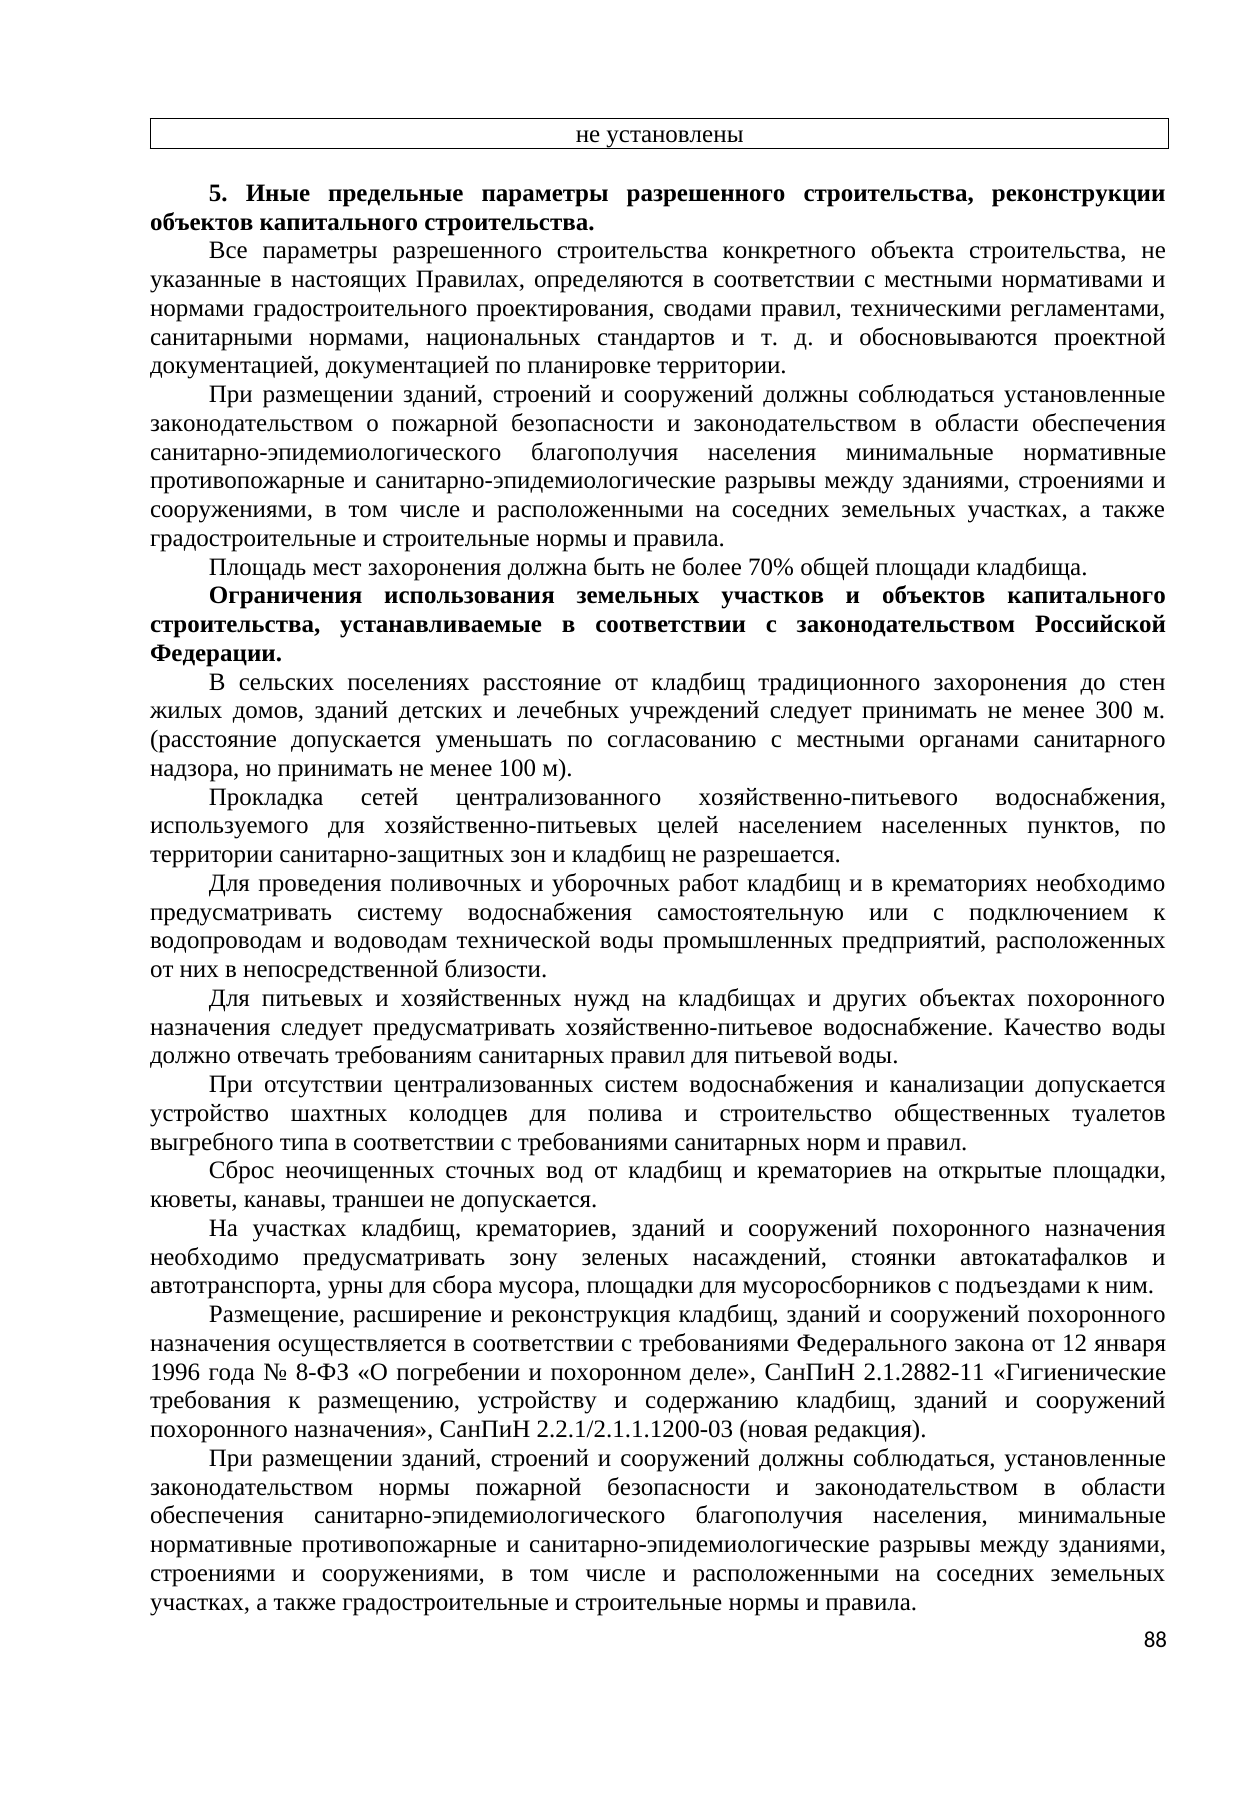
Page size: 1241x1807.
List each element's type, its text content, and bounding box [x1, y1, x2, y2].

text При размещении зданий, строений и сооружений должны соблюдаться, установленные законодательством нормы пожарной безопасности и законодательством в области обеспечения санитарно-эпидемиологического благополучия населения, минимальные нормативные противопожарные и санитарно-эпидемиологические разрывы между зданиями, строениями и сооружениями, в том числе и расположенными на соседних земельных участках, а также градостроительные и строительные нормы и правила. [150, 1443, 1167, 1615]
text Площадь мест захоронения должна быть не более 70% общей площади кладбища. [150, 552, 1167, 580]
text Размещение, расширение и реконструкция кладбищ, зданий и сооружений похоронного назначения осуществляется в соответствии с требованиями Федерального закона от 12 января 1996 года № 8-ФЗ «О погребении и похоронном деле», СанПиН 2.1.2882-11 «Гигиенические требования к размещению, устройству и содержанию кладбищ, зданий и сооружений похоронного назначения», СанПиН 2.2.1/2.1.1.1200-03 (новая редакция). [150, 1299, 1167, 1443]
text На участках кладбищ, крематориев, зданий и сооружений похоронного назначения необходимо предусматривать зону зеленых насаждений, стоянки автокатафалков и автотранспорта, урны для сбора мусора, площадки для мусоросборников с подъездами к ним. [150, 1213, 1167, 1299]
text При размещении зданий, строений и сооружений должны соблюдаться установленные законодательством о пожарной безопасности и законодательством в области обеспечения санитарно-эпидемиологического благополучия населения минимальные нормативные противопожарные и санитарно-эпидемиологические разрывы между зданиями, строениями и сооружениями, в том числе и расположенными на соседних земельных участках, а также градостроительные и строительные нормы и правила. [150, 379, 1167, 552]
text Для питьевых и хозяйственных нужд на кладбищах и других объектах похоронного назначения следует предусматривать хозяйственно-питьевое водоснабжение. Качество воды должно отвечать требованиям санитарных правил для питьевой воды. [150, 983, 1167, 1069]
text Для проведения поливочных и уборочных работ кладбищ и в крематориях необходимо предусматривать систему водоснабжения самостоятельную или с подключением к водопроводам и водоводам технической воды промышленных предприятий, расположенных от них в непосредственной близости. [150, 868, 1167, 983]
text Прокладка сетей централизованного хозяйственно-питьевого водоснабжения, используемого для хозяйственно-питьевых целей населением населенных пунктов, по территории санитарно-защитных зон и кладбищ не разрешается. [150, 782, 1167, 868]
text Все параметры разрешенного строительства конкретного объекта строительства, не указанные в настоящих Правилах, определяются в соответствии с местными нормативами и нормами градостроительного проектирования, сводами правил, техническими регламентами, санитарными нормами, национальных стандартов и т. д. и обосновываются проектной документацией, документацией по планировке территории. [150, 235, 1167, 379]
text 5. Иные предельные параметры разрешенного строительства, реконструкции объектов капитального строительства. [150, 178, 1167, 235]
table_cell не установлены [151, 119, 1168, 148]
text В сельских поселениях расстояние от кладбищ традиционного захоронения до стен жилых домов, зданий детских и лечебных учреждений следует принимать не менее 300 м. (расстояние допускается уменьшать по согласованию с местными органами санитарного надзора, но принимать не менее 100 м). [150, 667, 1167, 782]
text Ограничения использования земельных участков и объектов капитального строительства, устанавливаемые в соответствии с законодательством Российской Федерации. [150, 580, 1167, 667]
text При отсутствии централизованных систем водоснабжения и канализации допускается устройство шахтных колодцев для полива и строительство общественных туалетов выгребного типа в соответствии с требованиями санитарных норм и правил. [150, 1069, 1167, 1155]
text Сброс неочищенных сточных вод от кладбищ и крематориев на открытые площадки, кюветы, канавы, траншеи не допускается. [150, 1155, 1167, 1213]
